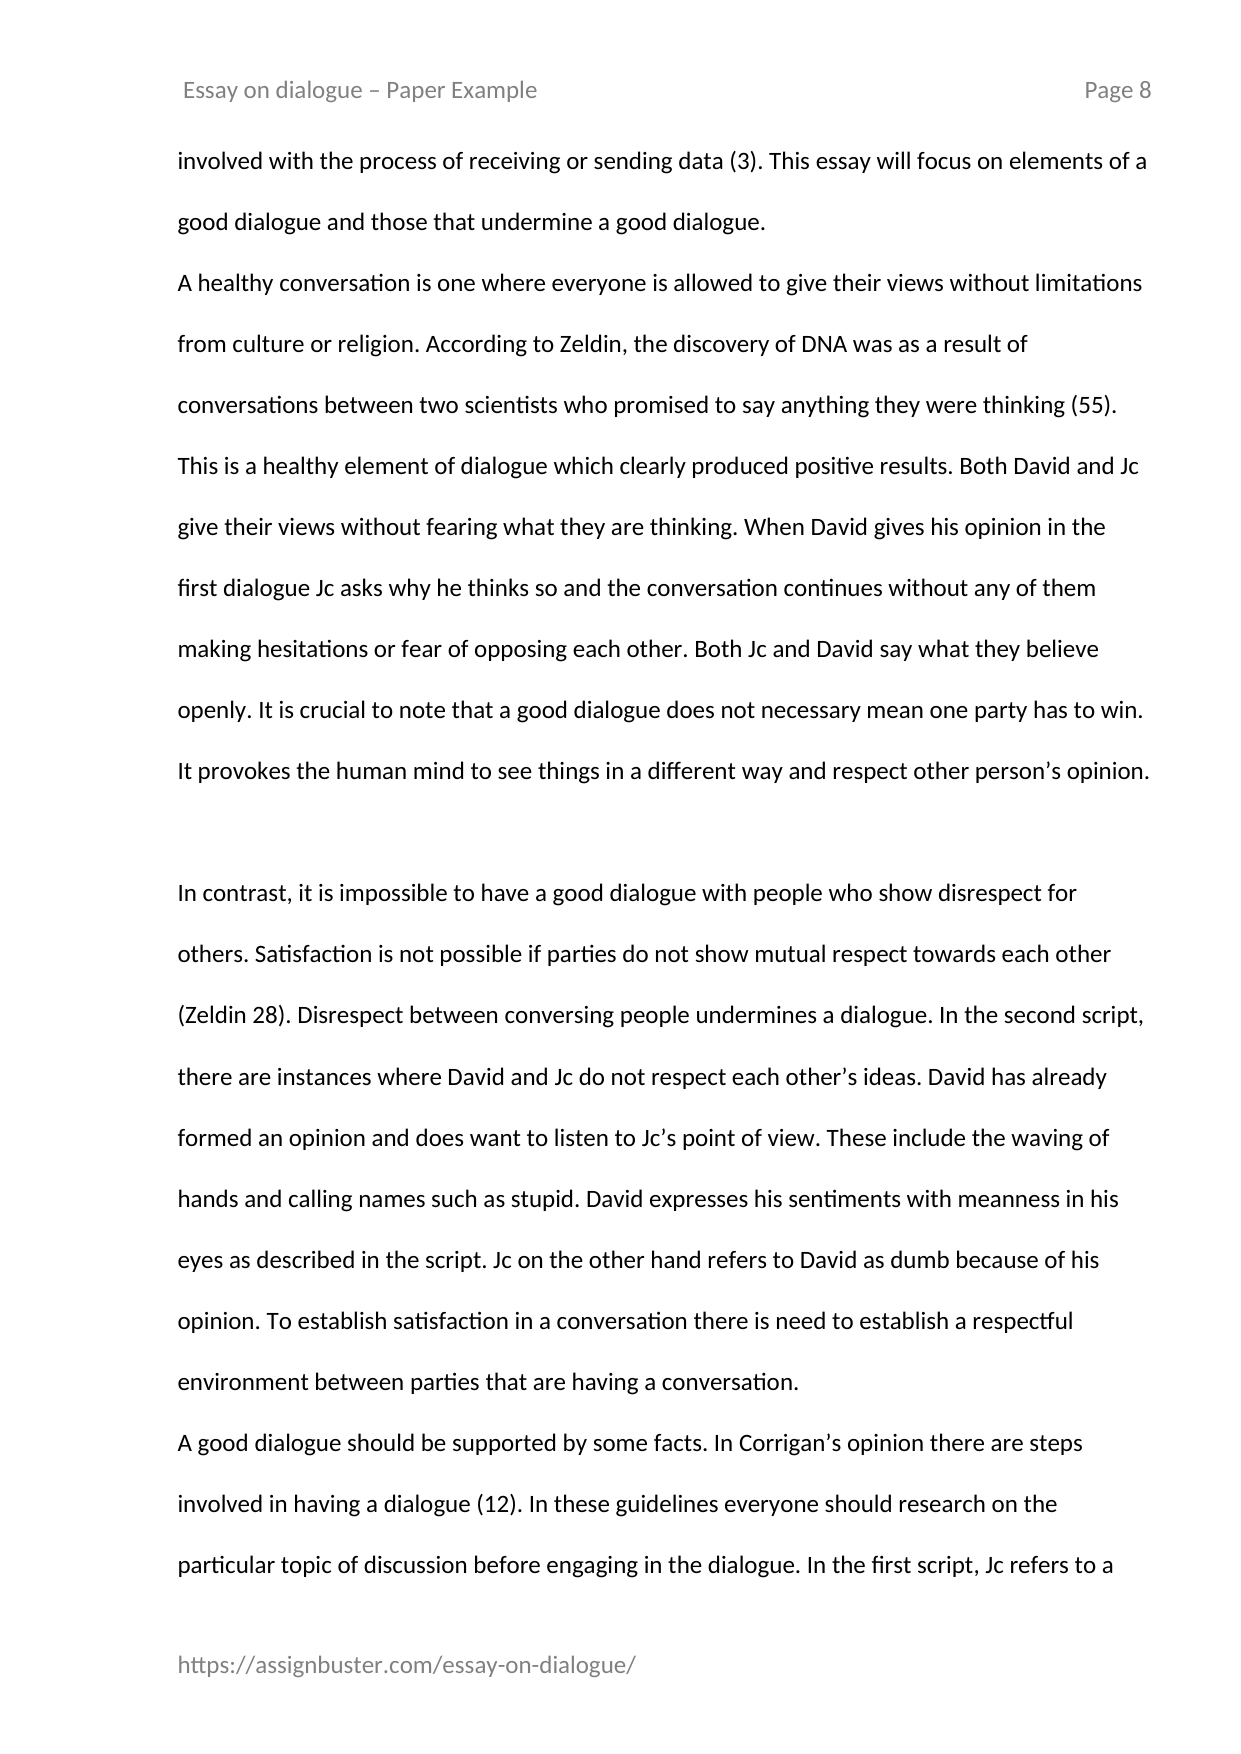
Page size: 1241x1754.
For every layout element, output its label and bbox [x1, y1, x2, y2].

text [177, 145, 1152, 1579]
